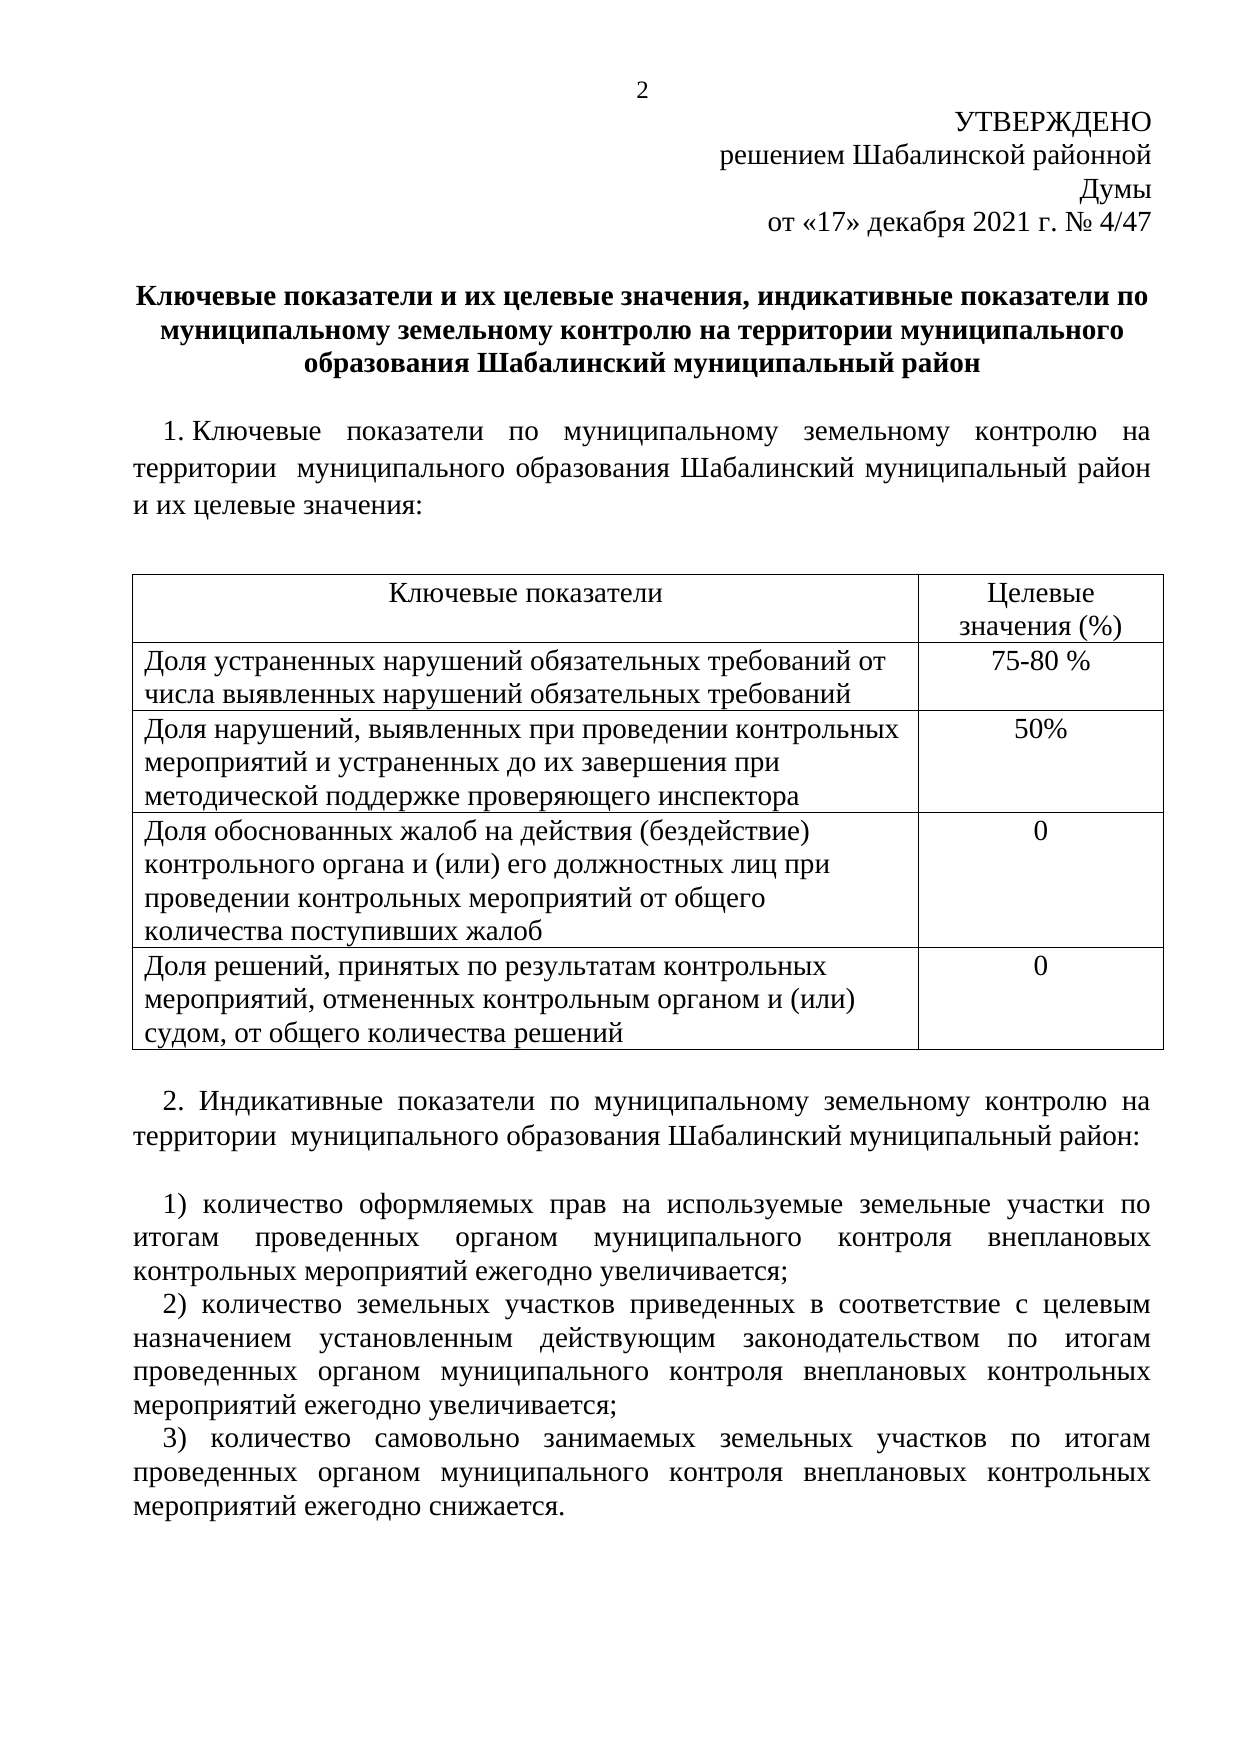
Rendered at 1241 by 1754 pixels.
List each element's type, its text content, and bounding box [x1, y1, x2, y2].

table_cell 0 [919, 813, 1163, 947]
text УТВЕРЖДЕНО [664, 104, 1152, 137]
table_cell 50% [919, 711, 1163, 812]
text решением Шабалинской районной Думы [664, 137, 1152, 204]
table_cell 75-80 % [919, 643, 1163, 710]
text 2. Индикативные показатели по муниципальному земельному контролю на территории муниципального образования Шабалинский муниципальный район: [133, 1083, 1152, 1152]
table_header Целевые значения (%) [919, 575, 1163, 642]
text от «17» декабря 2021 г. № 4/47 [664, 204, 1152, 238]
list Ключевые показатели по муниципальному земельному контролю на территории муниципального образования Шабалинский муниципальный район и их целевые значения: [133, 413, 1152, 521]
text Ключевые показатели и их целевые значения, индикативные показатели по муниципальному земельному контролю на территории муниципального образования Шабалинский муниципальный район [133, 278, 1152, 379]
text 1) количество оформляемых прав на используемые земельные участки по итогам проведенных органом муниципального контроля внеплановых контрольных мероприятий ежегодно увеличивается; [133, 1186, 1152, 1286]
text 2) количество земельных участков приведенных в соответствие с целевым назначением установленным действующим законодательством по итогам проведенных органом муниципального контроля внеплановых контрольных мероприятий ежегодно увеличивается; [133, 1286, 1152, 1421]
table_cell Доля устраненных нарушений обязательных требований от числа выявленных нарушений обязательных требований [133, 643, 918, 710]
table_cell Доля нарушений, выявленных при проведении контрольных мероприятий и устраненных до их завершения при методической поддержке проверяющего инспектора [133, 711, 918, 812]
table_cell 0 [919, 948, 1163, 1048]
table_cell Доля решений, принятых по результатам контрольных мероприятий, отмененных контрольным органом и (или) судом, от общего количества решений [133, 948, 918, 1048]
text 3) количество самовольно занимаемых земельных участков по итогам проведенных органом муниципального контроля внеплановых контрольных мероприятий ежегодно снижается. [133, 1421, 1152, 1521]
table_cell Доля обоснованных жалоб на действия (бездействие) контрольного органа и (или) его должностных лиц при проведении контрольных мероприятий от общего количества поступивших жалоб [133, 813, 918, 947]
table_header Ключевые показатели [133, 575, 918, 642]
